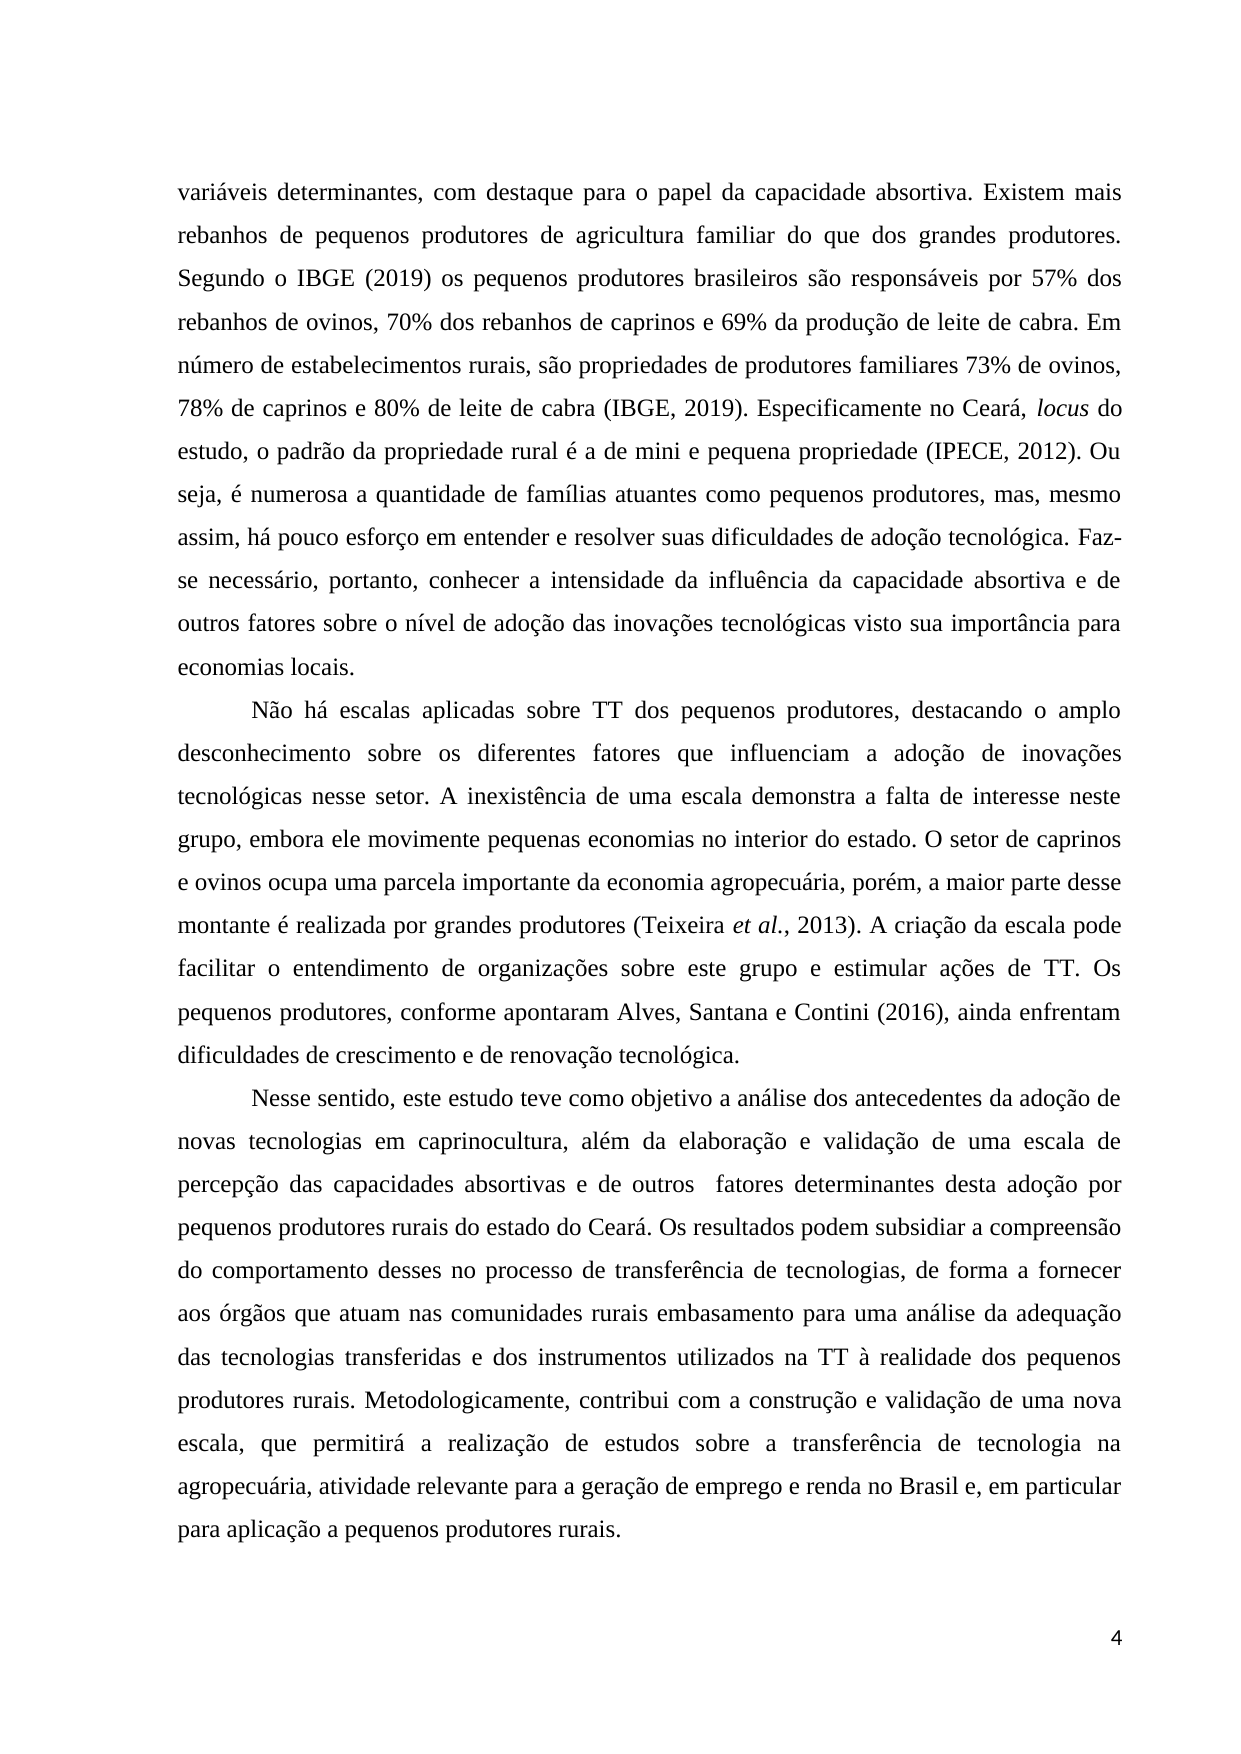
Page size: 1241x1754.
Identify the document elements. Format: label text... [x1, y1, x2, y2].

text Não há escalas aplicadas sobre TT dos pequenos produtores, destacando o amplo desconhecimento sobre os diferentes fatores que influenciam a adoção de inovações tecnológicas nesse setor. A inexistência de uma escala demonstra a falta de interesse neste grupo, embora ele movimente pequenas economias no interior do estado. O setor de caprinos e ovinos ocupa uma parcela importante da economia agropecuária, porém, a maior parte desse montante é realizada por grandes produtores (Teixeira et al., 2013). A criação da escala pode facilitar o entendimento de organizações sobre este grupo e estimular ações de TT. Os pequenos produtores, conforme apontaram Alves, Santana e Contini (2016), ainda enfrentam dificuldades de crescimento e de renovação tecnológica. [177, 695, 1122, 1068]
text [177, 177, 1122, 680]
text Nesse sentido, este estudo teve como objetivo a análise dos antecedentes da adoção de novas tecnologias em caprinocultura, além da elaboração e validação de uma escala de percepção das capacidades absortivas e de outros fatores determinantes desta adoção por pequenos produtores rurais do estado do Ceará. Os resultados podem subsidiar a compreensão do comportamento desses no processo de transferência de tecnologias, de forma a fornecer aos órgãos que atuam nas comunidades rurais embasamento para uma análise da adequação das tecnologias transferidas e dos instrumentos utilizados na TT à realidade dos pequenos produtores rurais. Metodologicamente, contribui com a construção e validação de uma nova escala, que permitirá a realização de estudos sobre a transferência de tecnologia na agropecuária, atividade relevante para a geração de emprego e renda no Brasil e, em particular para aplicação a pequenos produtores rurais. [177, 1083, 1122, 1543]
